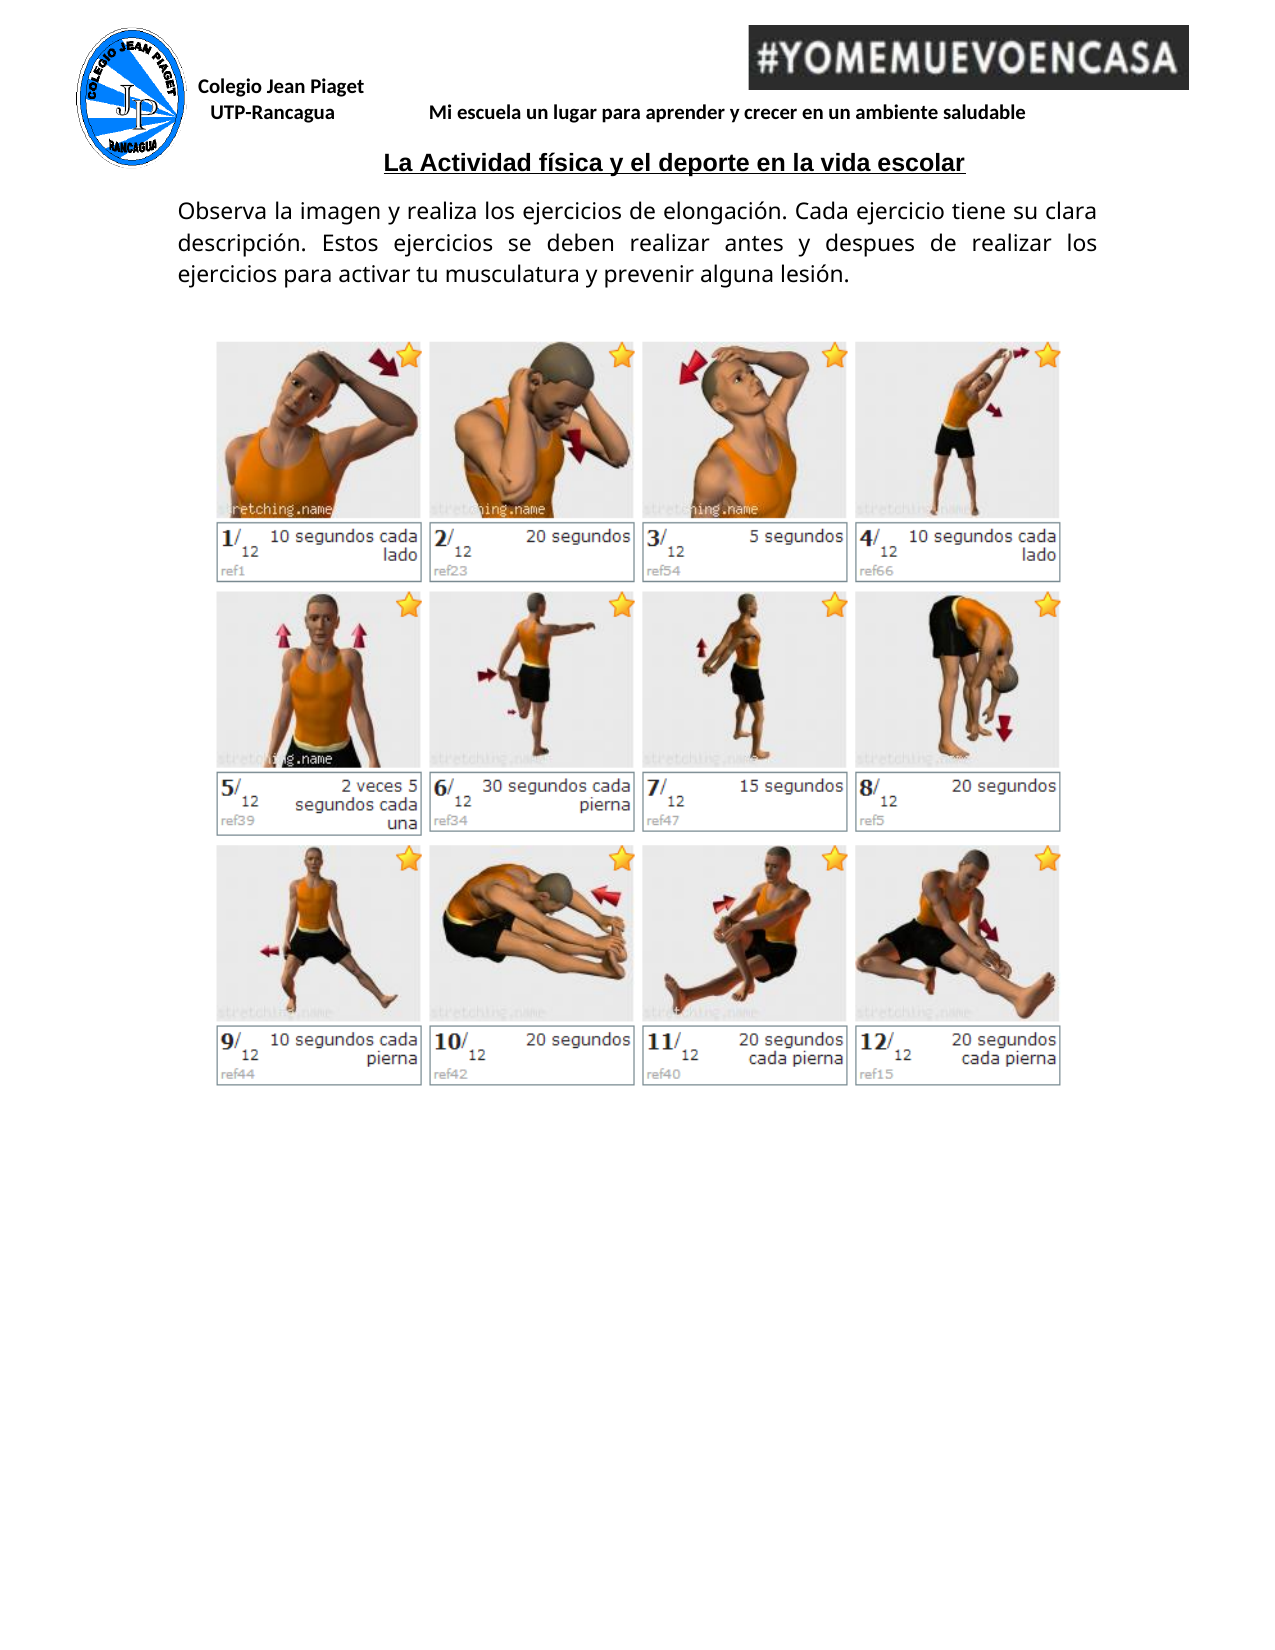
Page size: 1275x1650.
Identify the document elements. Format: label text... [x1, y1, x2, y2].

text La Actividad física y el deporte en la vida escolar [177, 148, 1098, 176]
picture [209, 338, 1067, 1091]
text Observa la imagen y realiza los ejercicios de elongación. Cada ejercicio tiene su clara descripción. Estos ejercicios se deben realizar antes y despues de realizar los ejercicios para activar tu musculatura y prevenir alguna lesión. [177, 195, 1098, 289]
picture [748, 25, 1189, 90]
